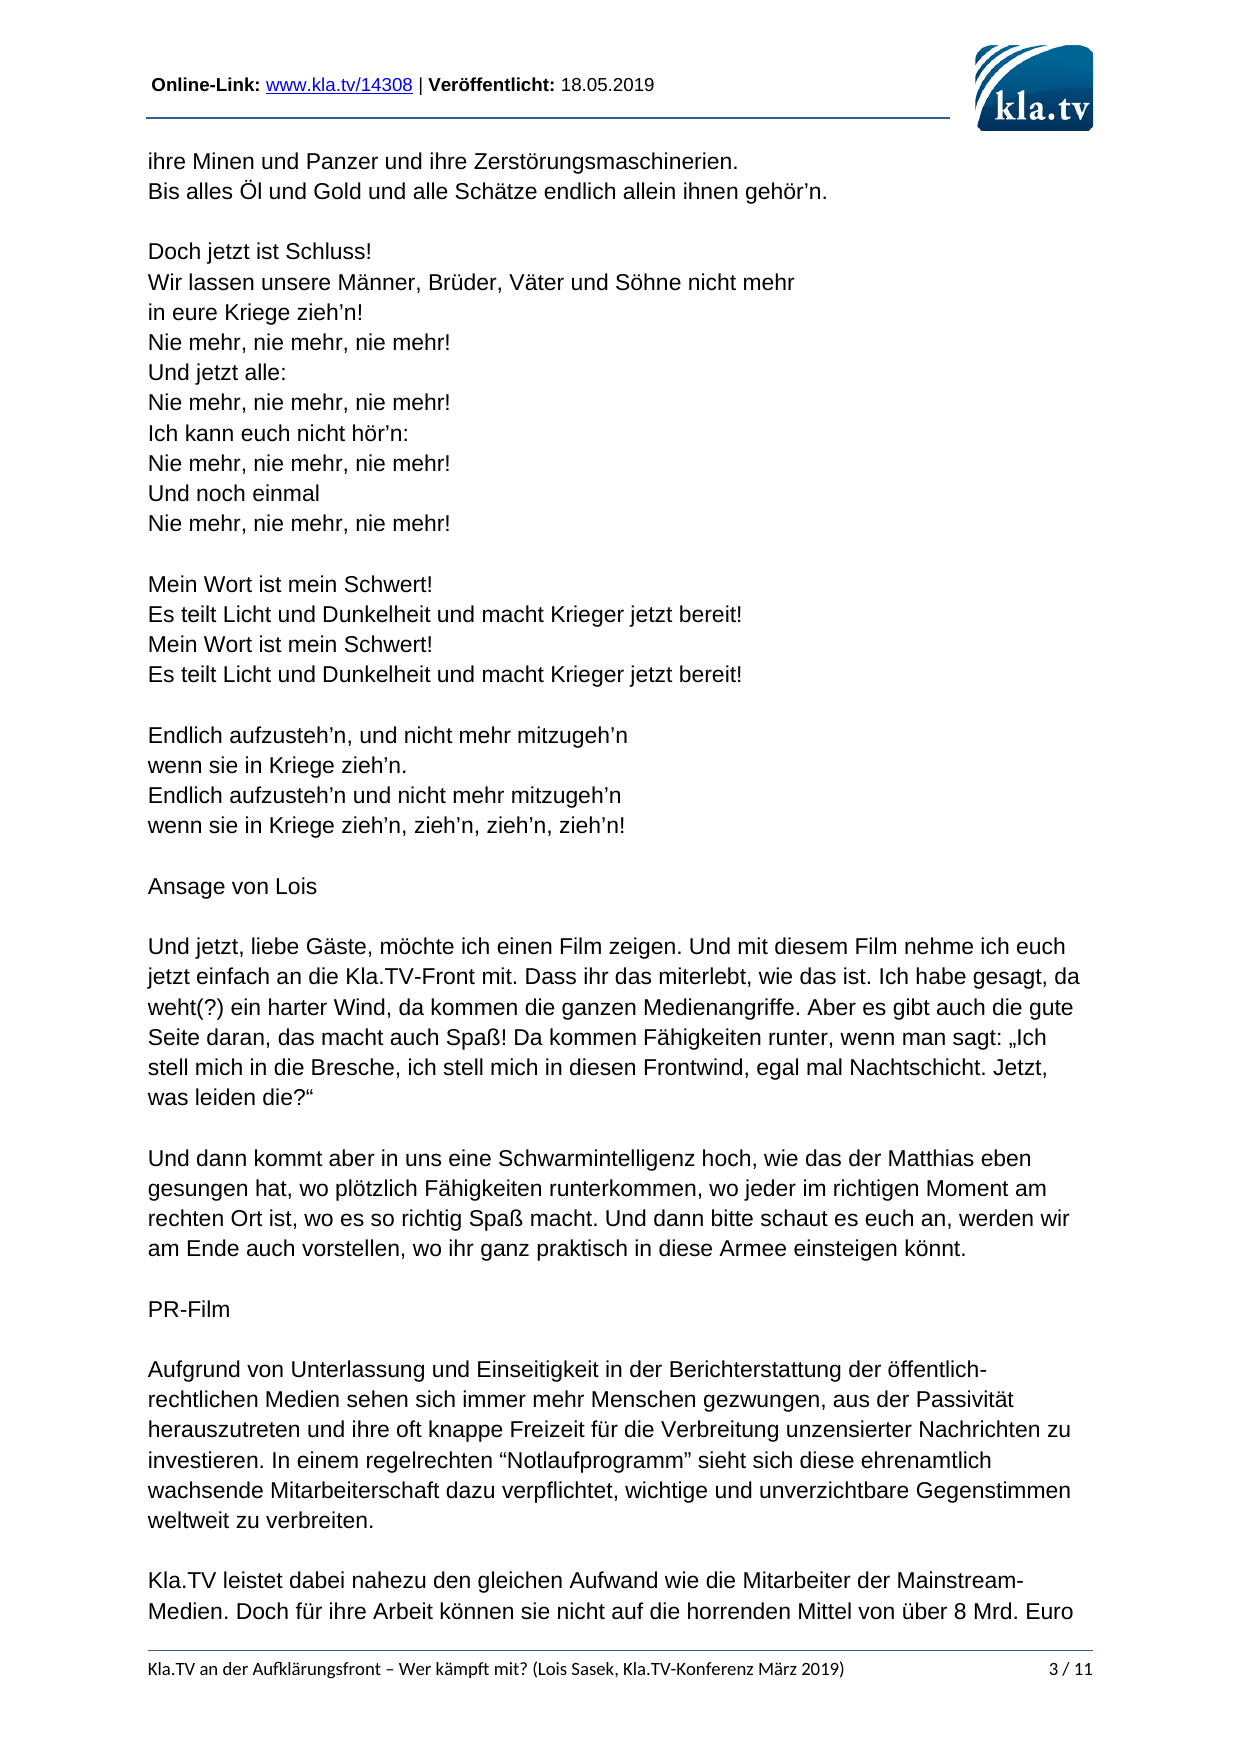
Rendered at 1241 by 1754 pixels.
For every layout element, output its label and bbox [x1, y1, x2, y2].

text [148, 148, 1093, 1624]
